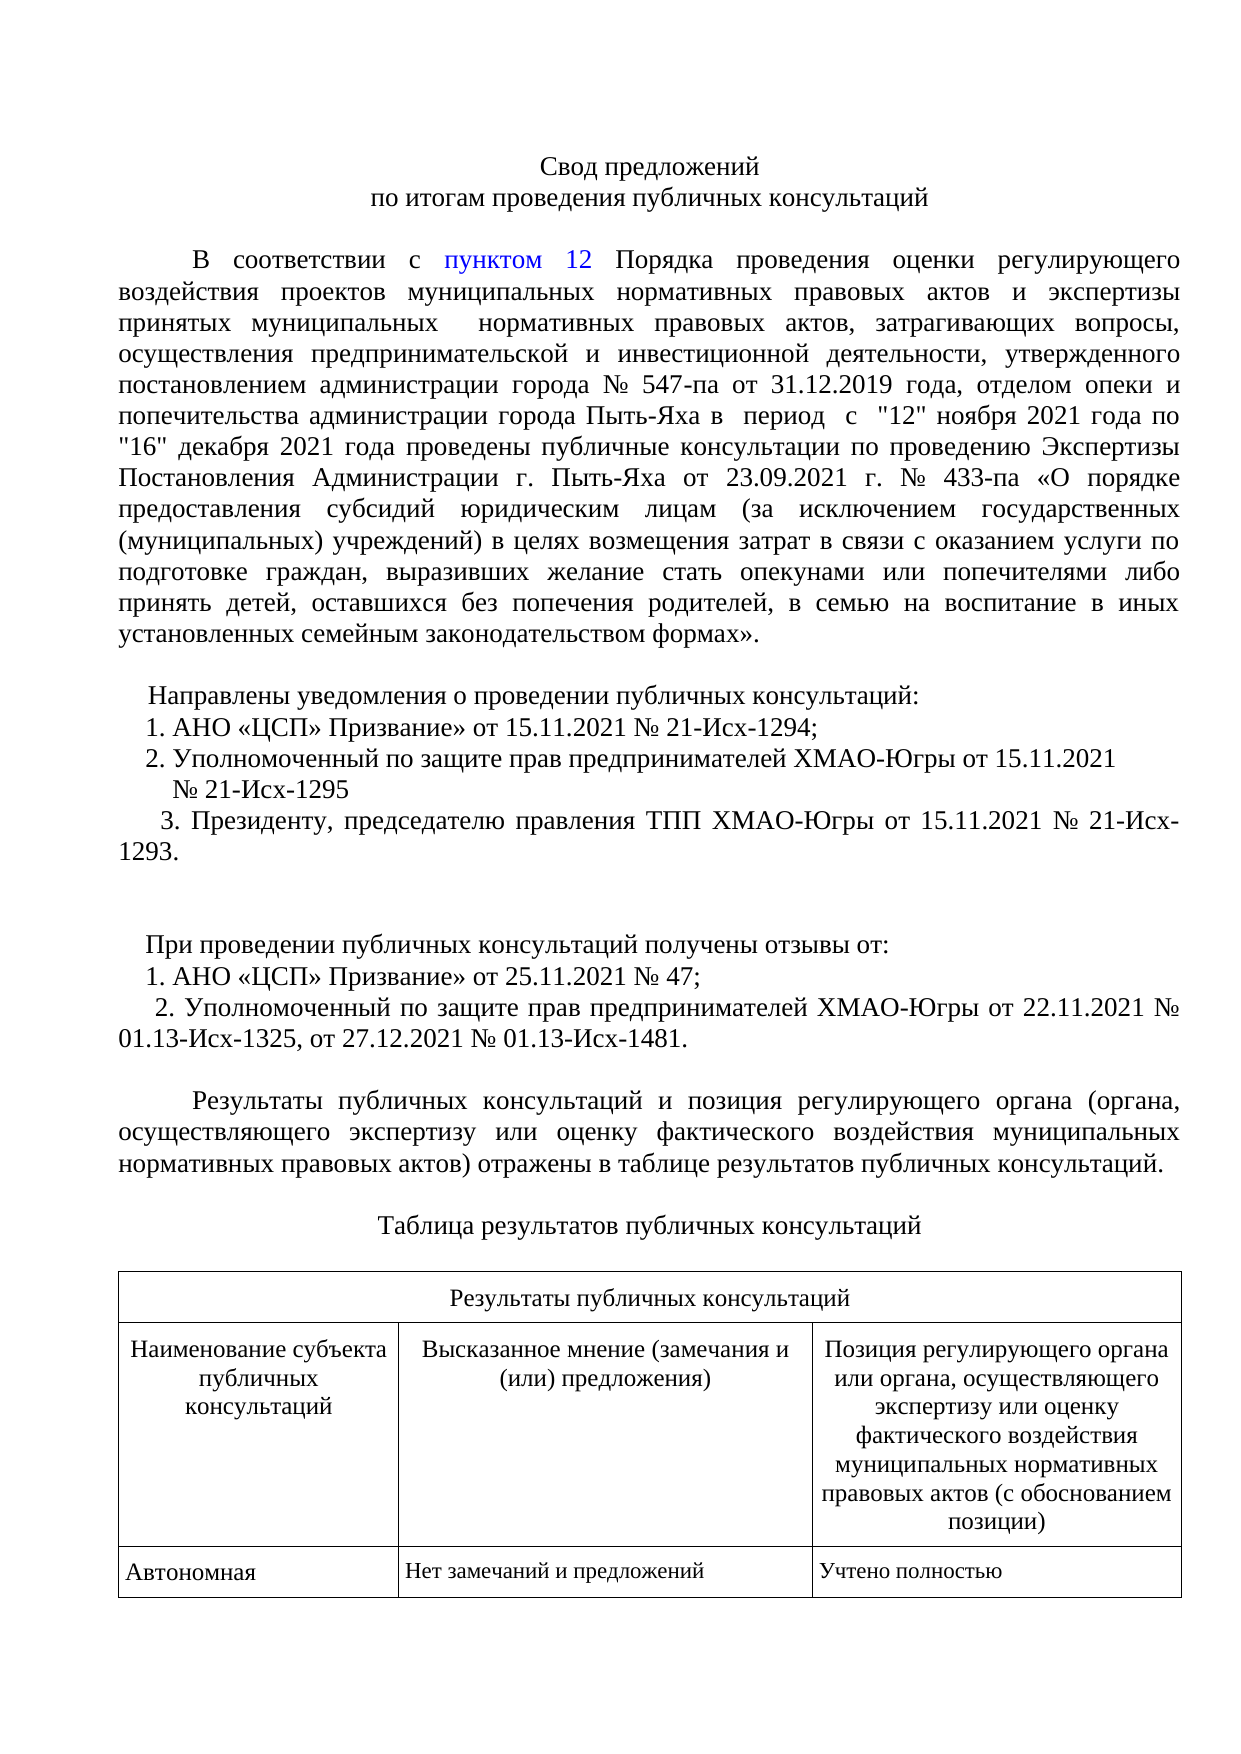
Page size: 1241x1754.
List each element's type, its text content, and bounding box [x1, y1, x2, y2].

text по итогам проведения публичных консультаций [118, 181, 1181, 212]
text 1. АНО «ЦСП» Призвание» от 25.11.2021 № 47; [118, 960, 1181, 991]
table_cell Высказанное мнение (замечания и (или) предложения) [399, 1323, 812, 1546]
table_cell Позиция регулирующего органа или органа, осуществляющего экспертизу или оценку фактического воздействия муниципальных нормативных правовых актов (с обоснованием позиции) [813, 1323, 1181, 1546]
table_cell Учтено полностью [813, 1547, 1181, 1597]
table_cell Наименование субъекта публичных консультаций [119, 1323, 398, 1546]
text Направлены уведомления о проведении публичных консультаций: [118, 679, 1181, 711]
text Таблица результатов публичных консультаций [118, 1209, 1181, 1240]
text В соответствии с пунктом 12 Порядка проведения оценки регулирующего воздействия проектов муниципальных нормативных правовых актов и экспертизы принятых муниципальных нормативных правовых актов, затрагивающих вопросы, осуществления предпринимательской и инвестиционной деятельности, утвержденного постановлением администрации города № 547-па от 31.12.2019 года, отделом опеки и попечительства администрации города Пыть-Яха в период с "12" ноября 2021 года по "16" декабря 2021 года проведены публичные консультации по проведению Экспертизы Постановления Администрации г. Пыть-Яха от 23.09.2021 г. № 433-па «О порядке предоставления субсидий юридическим лицам (за исключением государственных (муниципальных) учреждений) в целях возмещения затрат в связи с оказанием услуги по подготовке граждан, выразивших желание стать опекунами или попечителями либо принять детей, оставшихся без попечения родителей, в семью на воспитание в иных установленных семейным законодательством формах». [118, 243, 1181, 648]
text При проведении публичных консультаций получены отзывы от: [118, 929, 1181, 960]
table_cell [119, 1547, 398, 1597]
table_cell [399, 1547, 812, 1597]
text Свод предложений [118, 150, 1181, 181]
text 2. Уполномоченный по защите прав предпринимателей ХМАО-Югры от 15.11.2021 [118, 742, 1181, 773]
text Результаты публичных консультаций и позиция регулирующего органа (органа, осуществляющего экспертизу или оценку фактического воздействия муниципальных нормативных правовых актов) отражены в таблице результатов публичных консультаций. [118, 1084, 1181, 1178]
text № 21-Исх-1295 [118, 773, 1181, 804]
text 2. Уполномоченный по защите прав предпринимателей ХМАО-Югры от 22.11.2021 № 01.13-Исх-1325, от 27.12.2021 № 01.13-Исх-1481. [118, 991, 1181, 1053]
text 1. АНО «ЦСП» Призвание» от 15.11.2021 № 21-Исх-1294; [118, 711, 1181, 742]
text 3. Президенту, председателю правления ТПП ХМАО-Югры от 15.11.2021 № 21-Исх-1293. [118, 804, 1181, 866]
table_header Результаты публичных консультаций [119, 1272, 1181, 1322]
